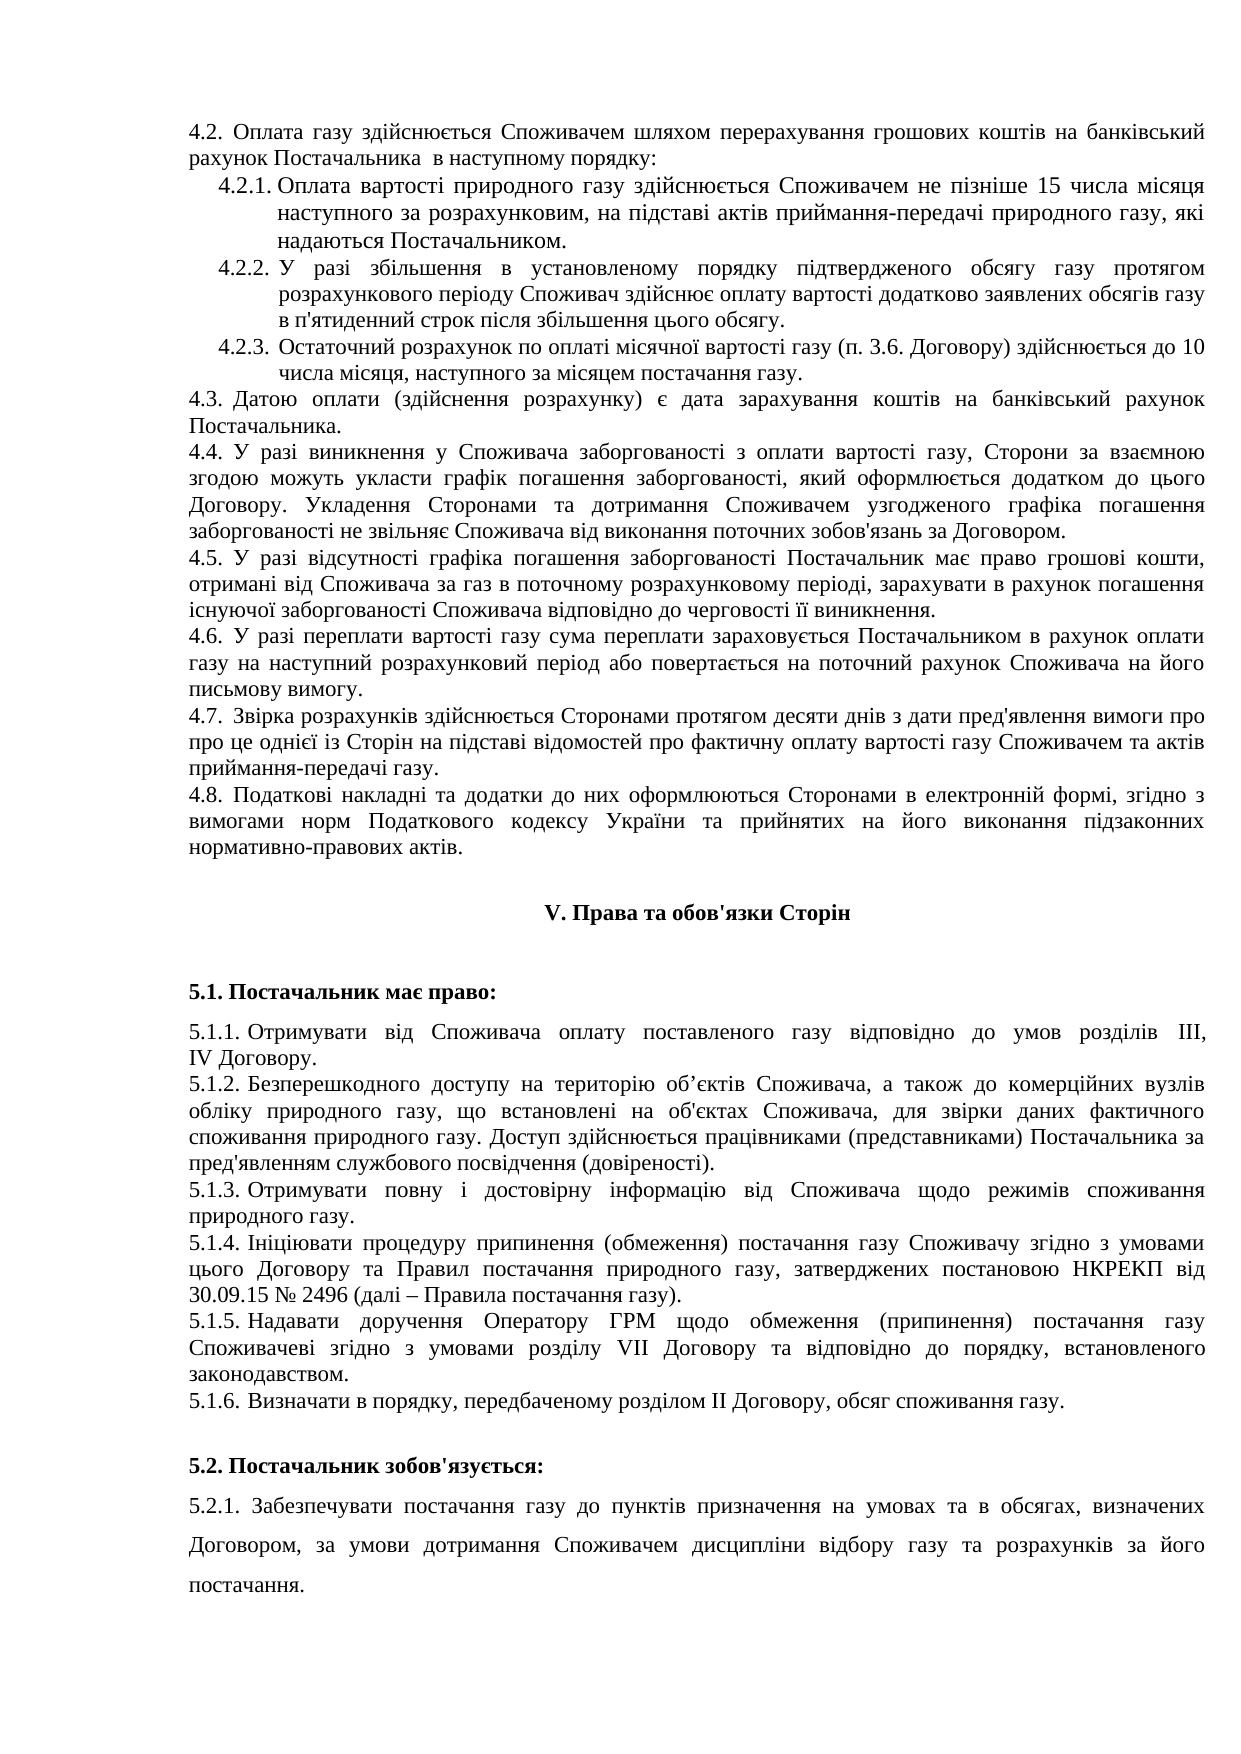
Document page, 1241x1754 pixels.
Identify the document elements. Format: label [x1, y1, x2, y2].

table_header [177, 118, 1218, 1612]
